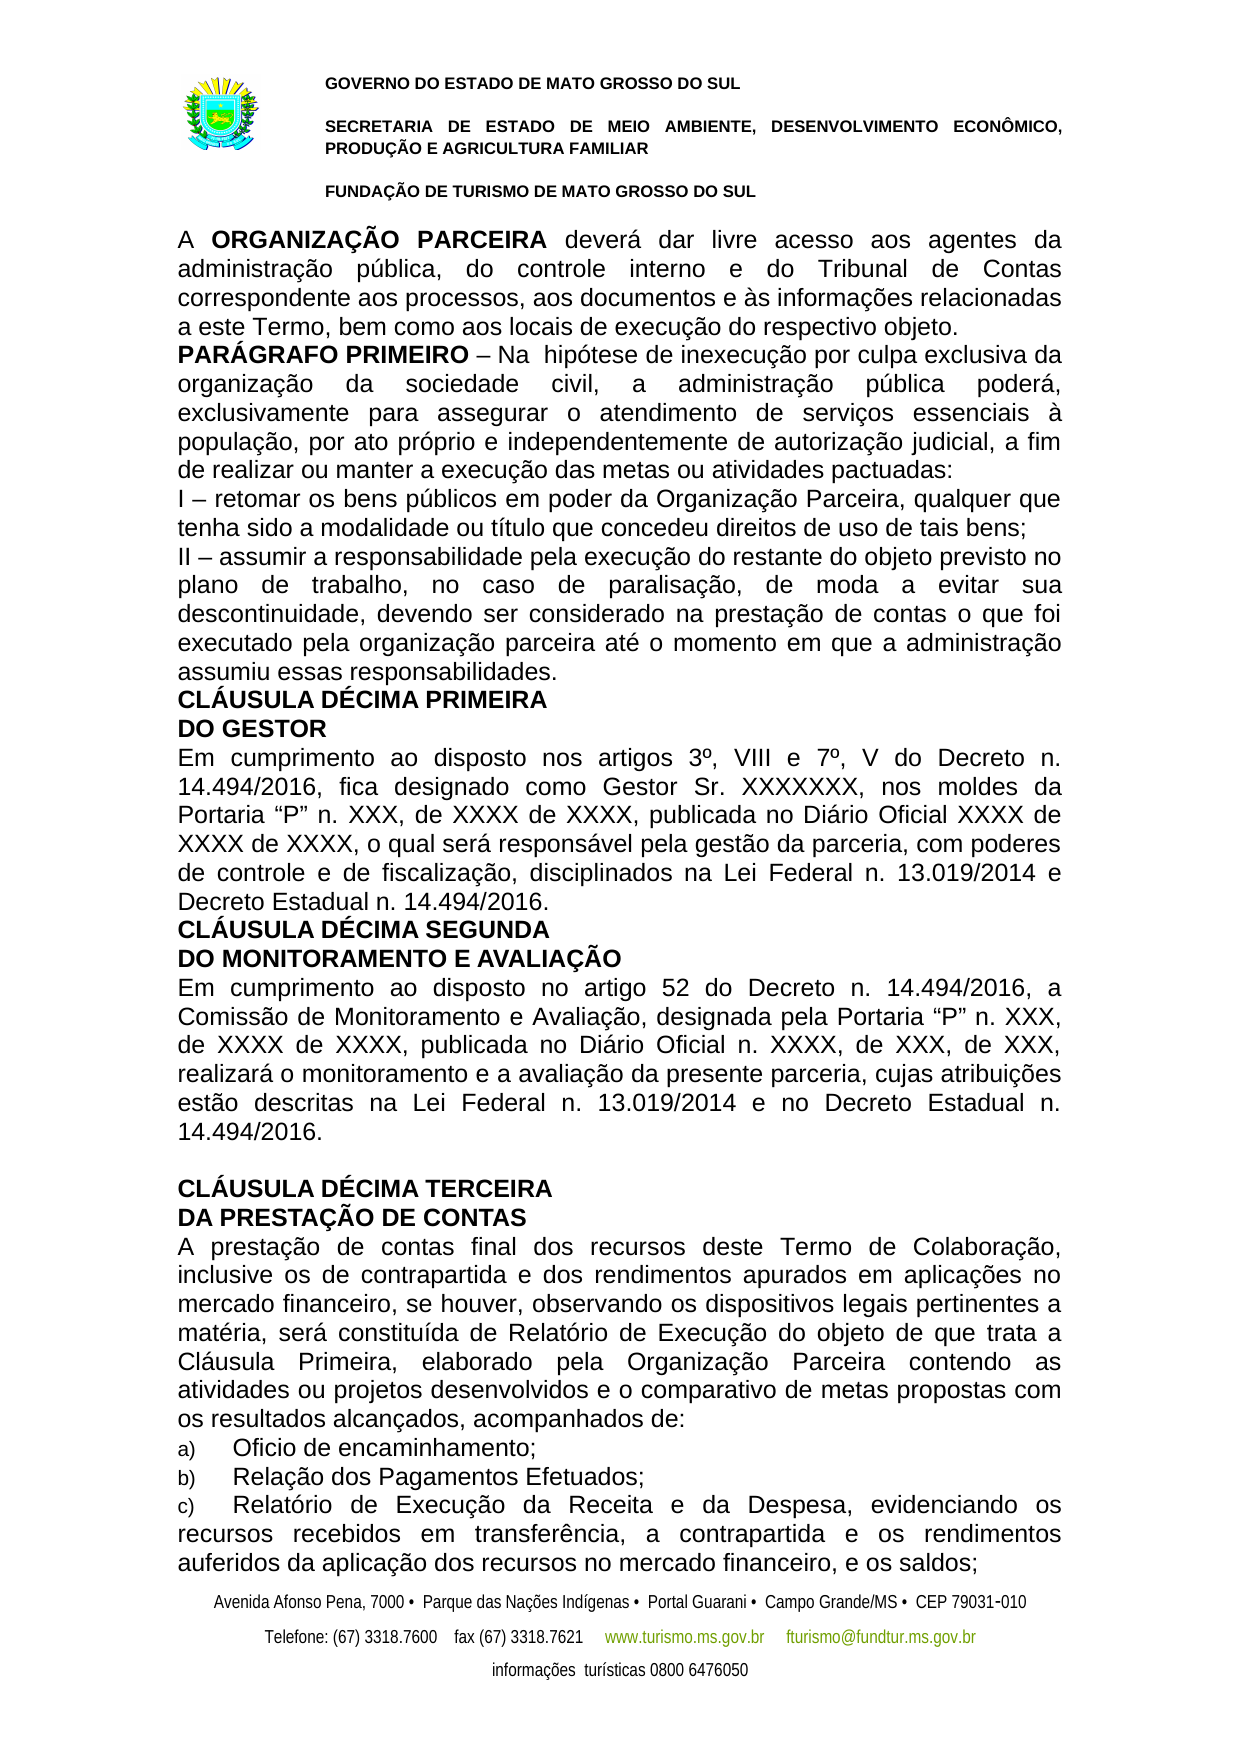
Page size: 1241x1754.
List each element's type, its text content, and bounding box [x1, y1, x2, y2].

picture [180, 74, 262, 150]
list Relatório de Execução da Receita e da Despesa, evidenciando os recursos recebidos em transferência, a contrapartida e os rendimentos auferidos da aplicação dos recursos no mercado financeiro, e os saldos; [177, 1490, 1063, 1576]
text A prestação de contas final dos recursos deste Termo de Colaboração, inclusive os de contrapartida e dos rendimentos apurados em aplicações no mercado financeiro, se houver, observando os dispositivos legais pertinentes a matéria, será constituída de Relatório de Execução do objeto de que trata a Cláusula Primeira, elaborado pela Organização Parceira contendo as atividades ou projetos desenvolvidos e o comparativo de metas propostas com os resultados alcançados, acompanhados de: [177, 1231, 1063, 1433]
subtitle CLÁUSULA DÉCIMA primeira [177, 685, 1063, 714]
text Em cumprimento ao disposto nos artigos 3º, VIII e 7º, V do Decreto n. 14.494/2016, fica designado como Gestor Sr. XXXXXXX, nos moldes da Portaria “P” n. XXX, de XXXX de XXXX, publicada no Diário Oficial XXXX de XXXX de XXXX, o qual será responsável pela gestão da parceria, com poderes de controle e de fiscalização, disciplinados na Lei Federal n. 13.019/2014 e Decreto Estadual n. 14.494/2016. [177, 743, 1063, 915]
list Oficio de encaminhamento; [177, 1433, 1063, 1461]
text CLÁUSULA DÉCIMA segunda [177, 915, 1063, 944]
text II – assumir a responsabilidade pela execução do restante do objeto previsto no plano de trabalho, no caso de paralisação, de moda a evitar sua descontinuidade, devendo ser considerado na prestação de contas o que foi executado pela organização parceira até o momento em que a administração assumiu essas responsabilidades. [177, 541, 1063, 685]
subtitle DO GESTOR [177, 714, 1063, 743]
text I – retomar os bens públicos em poder da Organização Parceira, qualquer que tenha sido a modalidade ou título que concedeu direitos de uso de tais bens; [177, 484, 1063, 541]
text DO MONITORAMENTO e avaliação [177, 944, 1063, 973]
text Da Prestação de Contas [177, 1203, 1063, 1231]
text CLÁUSULA DÉCIMA terceira [177, 1174, 1063, 1203]
text Em cumprimento ao disposto no artigo 52 do Decreto n. 14.494/2016, a Comissão de Monitoramento e Avaliação, designada pela Portaria “P” n. XXX, de XXXX de XXXX, publicada no Diário Oficial n. XXXX, de XXX, de XXX, realizará o monitoramento e a avaliação da presente parceria, cujas atribuições estão descritas na Lei Federal n. 13.019/2014 e no Decreto Estadual n. 14.494/2016. [177, 973, 1063, 1145]
list Relação dos Pagamentos Efetuados; [177, 1461, 1063, 1490]
text PARÁGRAFO PRIMEIRO – Na hipótese de inexecução por culpa exclusiva da organização da sociedade civil, a administração pública poderá, exclusivamente para assegurar o atendimento de serviços essenciais à população, por ato próprio e independentemente de autorização judicial, a fim de realizar ou manter a execução das metas ou atividades pactuadas: [177, 340, 1063, 484]
